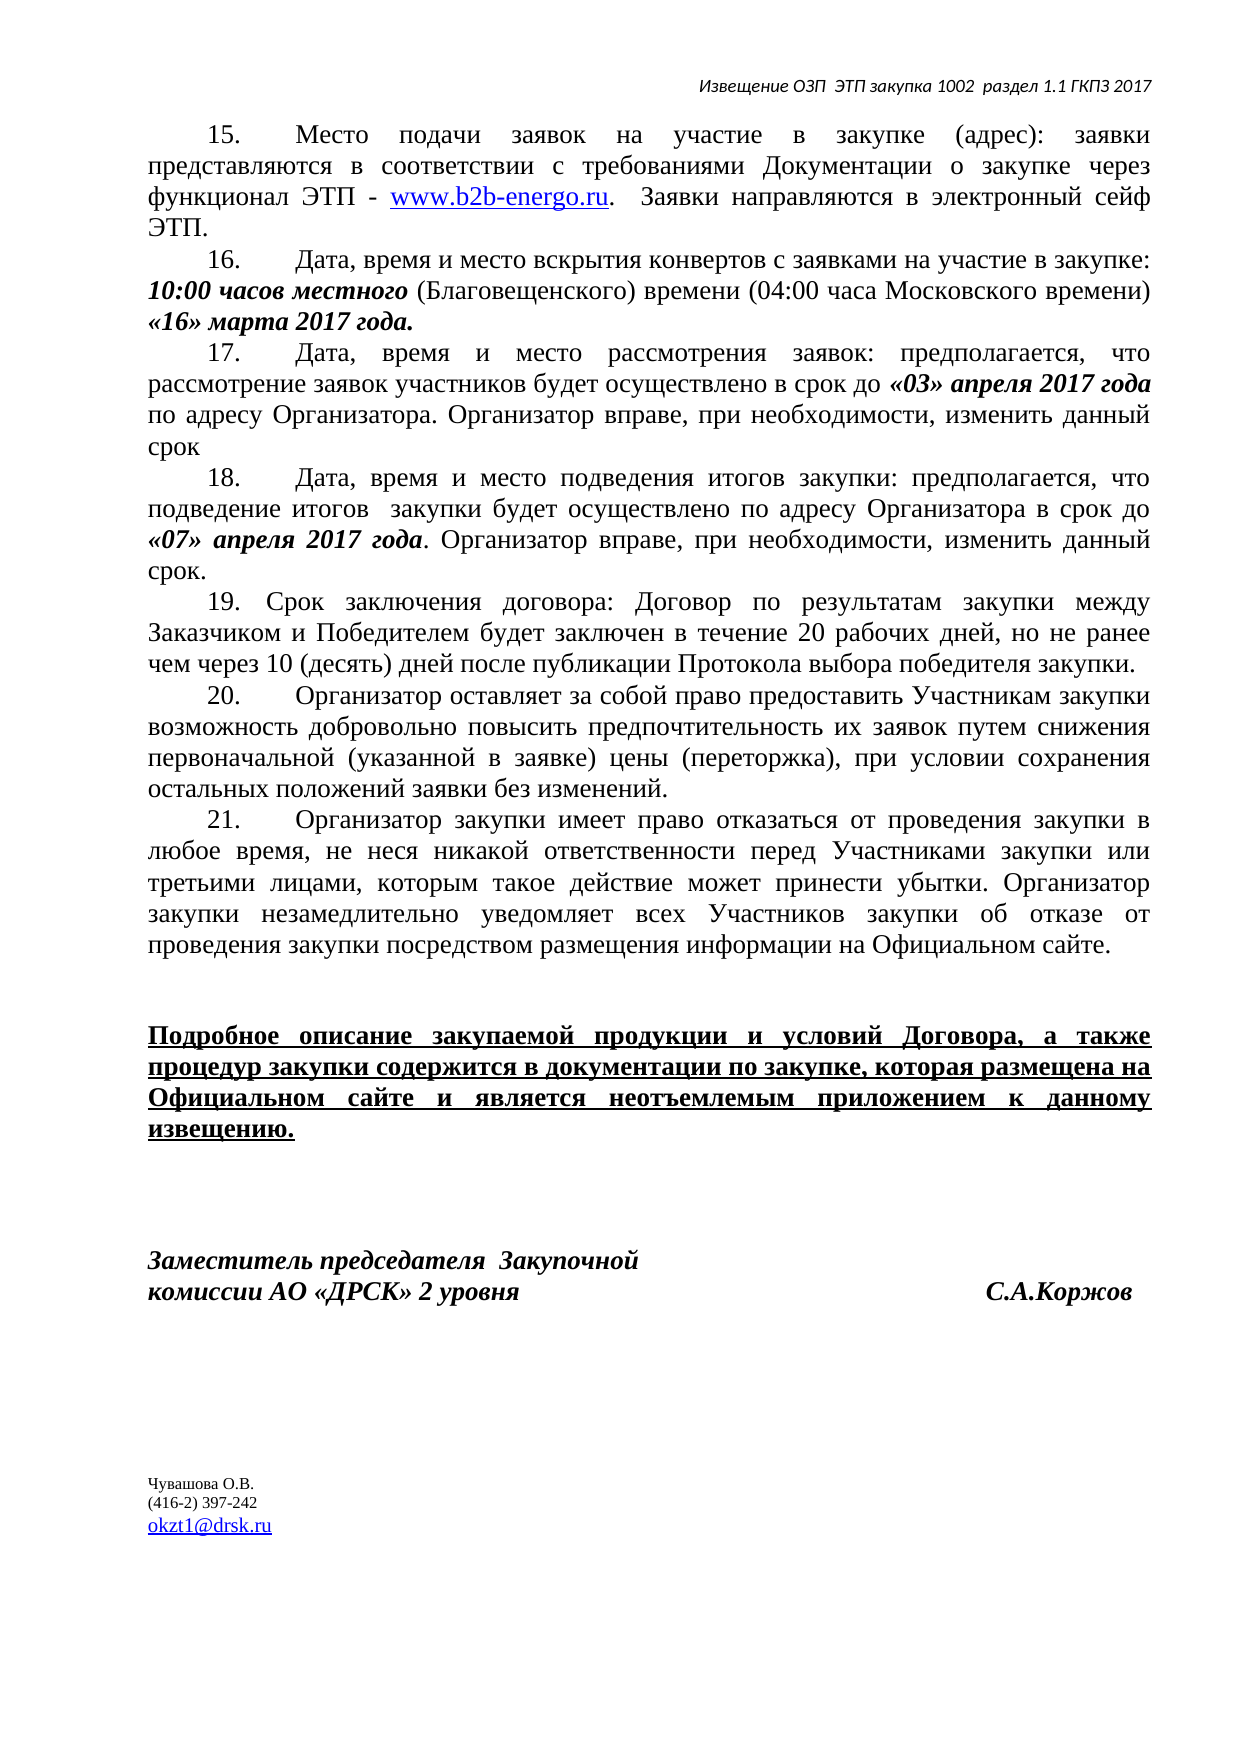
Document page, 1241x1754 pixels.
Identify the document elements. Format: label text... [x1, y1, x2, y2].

text Заместитель председателя Закупочной [148, 1244, 1152, 1275]
list Организатор закупки имеет право отказаться от проведения закупки в любое время, не неся никакой ответственности перед Участниками закупки или третьими лицами, которым такое действие может принести убытки. Организатор закупки незамедлительно уведомляет всех Участников закупки об отказе от проведения закупки посредством размещения информации на Официальном сайте. [148, 803, 1152, 959]
text Подробное описание закупаемой продукции и условий Договора, а также процедур закупки содержится в документации по закупке, которая размещена на Официальном сайте и является неотъемлемым приложением к данному извещению. [148, 1110, 1152, 1143]
list Дата, время и место вскрытия конвертов с заявками на участие в закупке: 10:00 часов местного (Благовещенского) времени (04:00 часа Московского времени) «16» марта 2017 года. [148, 243, 1152, 336]
text Чувашова О.В. [148, 1474, 1152, 1493]
list Дата, время и место подведения итогов закупки: предполагается, что подведение итогов закупки будет осуществлено по адресу Организатора в срок до «07» апреля 2017 года. Организатор вправе, при необходимости, изменить данный срок. [148, 461, 1152, 585]
text Подробное описание закупаемой продукции и условий Договора, а также процедур закупки содержится в документации по закупке, которая размещена на Официальном сайте и является неотъемлемым приложением к данному извещению. [148, 1079, 1152, 1108]
list Место подачи заявок на участие в закупке (адрес): заявки представляются в соответствии с требованиями Документации о закупке через функционал ЭТП - www.b2b-energo.ru. Заявки направляются в электронный сейф ЭТП. [148, 118, 1152, 243]
list Организатор оставляет за собой право предоставить Участникам закупки возможность добровольно повысить предпочтительность их заявок путем снижения первоначальной (указанной в заявке) цены (переторжка), при условии сохранения остальных положений заявки без изменений. [148, 679, 1152, 803]
list Срок заключения договора: Договор по результатам закупки между Заказчиком и Победителем будет заключен в течение 20 рабочих дней, но не ранее чем через 10 (десять) дней после публикации Протокола выбора победителя закупки. [148, 585, 1152, 679]
text комиссии АО «ДРСК» 2 уровня С.А.Коржов [148, 1275, 1152, 1306]
list Дата, время и место рассмотрения заявок: предполагается, что рассмотрение заявок участников будет осуществлено в срок до «03» апреля 2017 года по адресу Организатора. Организатор вправе, при необходимости, изменить данный срок [148, 336, 1152, 461]
text Подробное описание закупаемой продукции и условий Договора, а также процедур закупки содержится в документации по закупке, которая размещена на Официальном сайте и является неотъемлемым приложением к данному извещению. [148, 1019, 1152, 1046]
text okzt1@drsk.ru [148, 1512, 1152, 1537]
text (416-2) 397-242 [148, 1493, 1152, 1512]
text Подробное описание закупаемой продукции и условий Договора, а также процедур закупки содержится в документации по закупке, которая размещена на Официальном сайте и является неотъемлемым приложением к данному извещению. [148, 1048, 1152, 1077]
